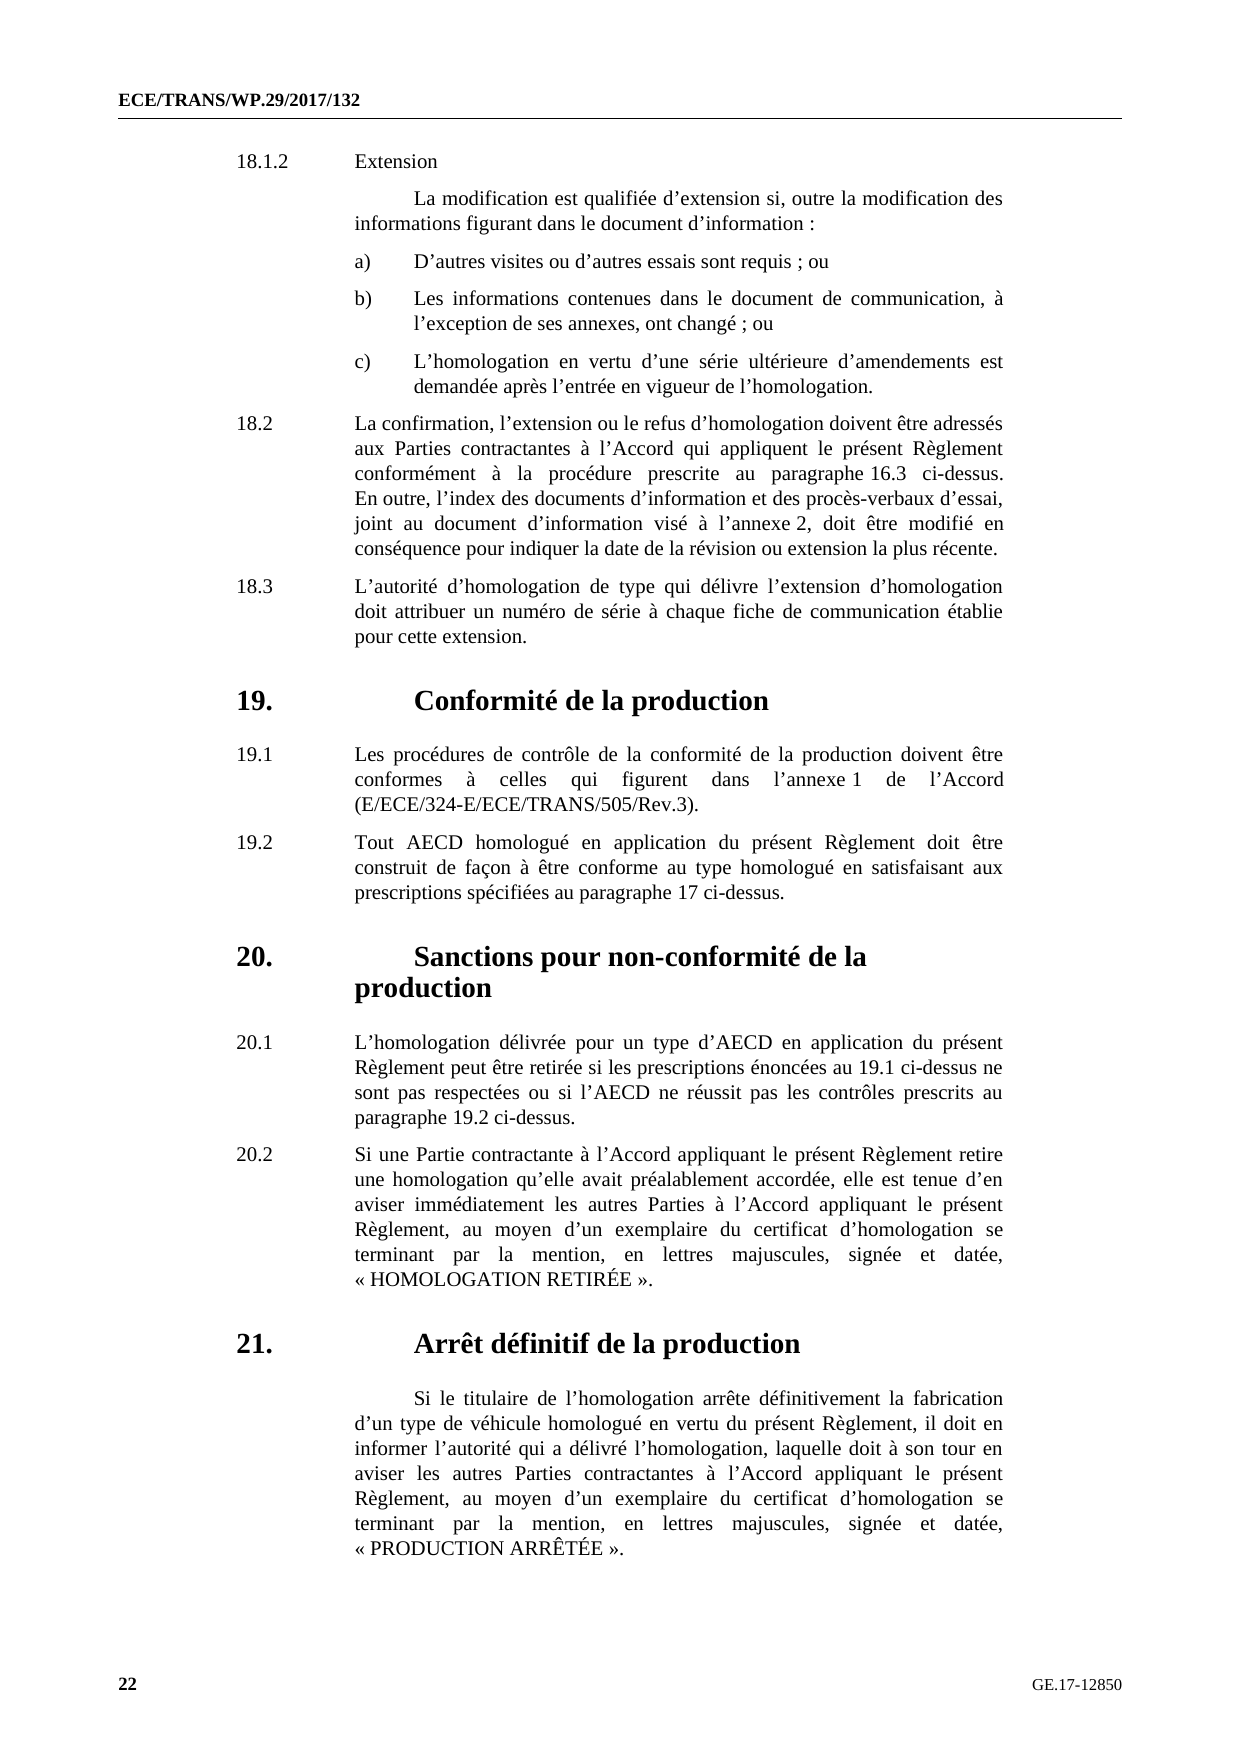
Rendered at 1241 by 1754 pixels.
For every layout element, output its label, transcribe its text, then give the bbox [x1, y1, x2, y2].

text c) L’homologation en vertu d’une série ultérieure d’amendements est demandée après l’entrée en vigueur de l’homologation. [354, 348, 1004, 398]
text 18.2 La confirmation, l’extension ou le refus d’homologation doivent être adressés aux Parties contractantes à l’Accord qui appliquent le présent Règlement conformément à la procédure prescrite au paragraphe 16.3 ci-dessus. En outre, l’index des documents d’information et des procès-verbaux d’essai, joint au document d’information visé à l’annexe 2, doit être modifié en conséquence pour indiquer la date de la révision ou extension la plus récente. [236, 410, 1004, 560]
text 20.2 Si une Partie contractante à l’Accord appliquant le présent Règlement retire une homologation qu’elle avait préalablement accordée, elle est tenue d’en aviser immédiatement les autres Parties à l’Accord appliquant le présent Règlement, au moyen d’un exemplaire du certificat d’homologation se terminant par la mention, en lettres majuscules, signée et datée, « HOMOLOGATION RETIRÉE ». [236, 1141, 1004, 1291]
text 19. Conformité de la production [236, 685, 1004, 716]
text 18.1.2 Extension [236, 148, 1004, 173]
text a) D’autres visites ou d’autres essais sont requis ; ou [354, 248, 1004, 273]
text 19.2 Tout AECD homologué en application du présent Règlement doit être construit de façon à être conforme au type homologué en satisfaisant aux prescriptions spécifiées au paragraphe 17 ci-dessus. [236, 829, 1004, 904]
text 18.3 L’autorité d’homologation de type qui délivre l’extension d’homologation doit attribuer un numéro de série à chaque fiche de communication établie pour cette extension. [236, 573, 1004, 648]
text 20. Sanctions pour non-conformité de la production [236, 941, 1004, 1004]
text b) Les informations contenues dans le document de communication, à l’exception de ses annexes, ont changé ; ou [354, 285, 1004, 335]
text 21. Arrêt définitif de la production [236, 1329, 1004, 1360]
text 19.1 Les procédures de contrôle de la conformité de la production doivent être conformes à celles qui figurent dans l’annexe 1 de l’Accord (E/ECE/324-E/ECE/TRANS/505/Rev.3). [236, 741, 1004, 816]
text La modification est qualifiée d’extension si, outre la modification des informations figurant dans le document d’information : [354, 185, 1004, 235]
text Si le titulaire de l’homologation arrête définitivement la fabrication d’un type de véhicule homologué en vertu du présent Règlement, il doit en informer l’autorité qui a délivré l’homologation, laquelle doit à son tour en aviser les autres Parties contractantes à l’Accord appliquant le présent Règlement, au moyen d’un exemplaire du certificat d’homologation se terminant par la mention, en lettres majuscules, signée et datée, « PRODUCTION ARRÊTÉE ». [354, 1385, 1004, 1560]
text 20.1 L’homologation délivrée pour un type d’AECD en application du présent Règlement peut être retirée si les prescriptions énoncées au 19.1 ci-dessus ne sont pas respectées ou si l’AECD ne réussit pas les contrôles prescrits au paragraphe 19.2 ci-dessus. [236, 1029, 1004, 1129]
